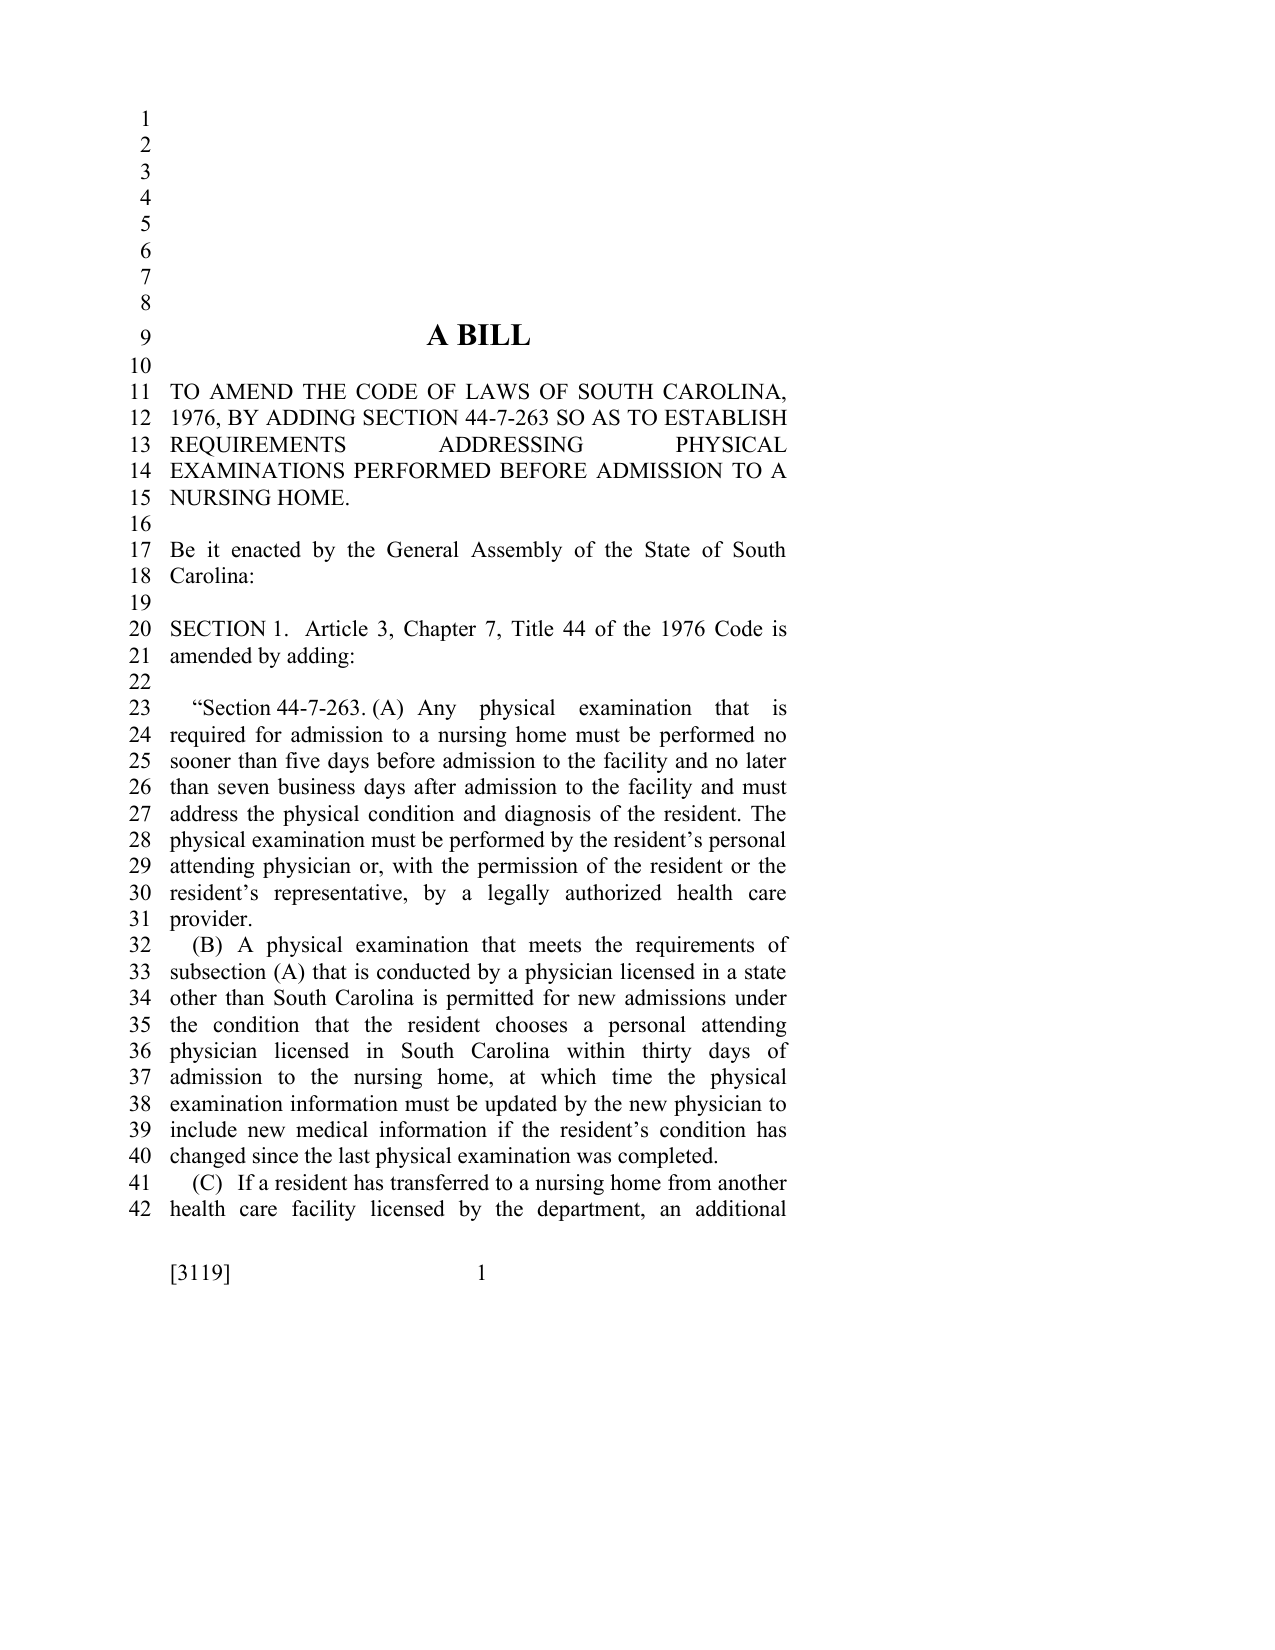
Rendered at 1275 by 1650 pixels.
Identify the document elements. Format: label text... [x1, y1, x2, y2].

text “Section 44-7-263. (A) Any physical examination that is required for admission to a nursing home must be performed no sooner than five days before admission to the facility and no later than seven business days after admission to the facility and must address the physical condition and diagnosis of the resident. The physical examination must be performed by the resident’s personal attending physician or, with the permission of the resident or the resident’s representative, by a legally authorized health care provider. [169, 694, 787, 932]
text (B) A physical examination that meets the requirements of subsection (A) that is conducted by a physician licensed in a state other than South Carolina is permitted for new admissions under the condition that the resident chooses a personal attending physician licensed in South Carolina within thirty days of admission to the nursing home, at which time the physical examination information must be updated by the new physician to include new medical information if the resident’s condition has changed since the last physical examination was completed. [169, 932, 787, 1169]
text TO AMEND THE CODE OF LAWS OF SOUTH CAROLINA, 1976, BY ADDING SECTION 44-7-263 SO AS TO ESTABLISH REQUIREMENTS ADDRESSING PHYSICAL EXAMINATIONS PERFORMED BEFORE ADMISSION TO A NURSING HOME. [169, 378, 787, 510]
text Be it enacted by the General Assembly of the State of South Carolina: [169, 536, 787, 589]
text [169, 1169, 787, 1221]
text SECTION 1. Article 3, Chapter 7, Title 44 of the 1976 Code is amended by adding: [169, 615, 787, 668]
text A BILL [169, 316, 787, 352]
